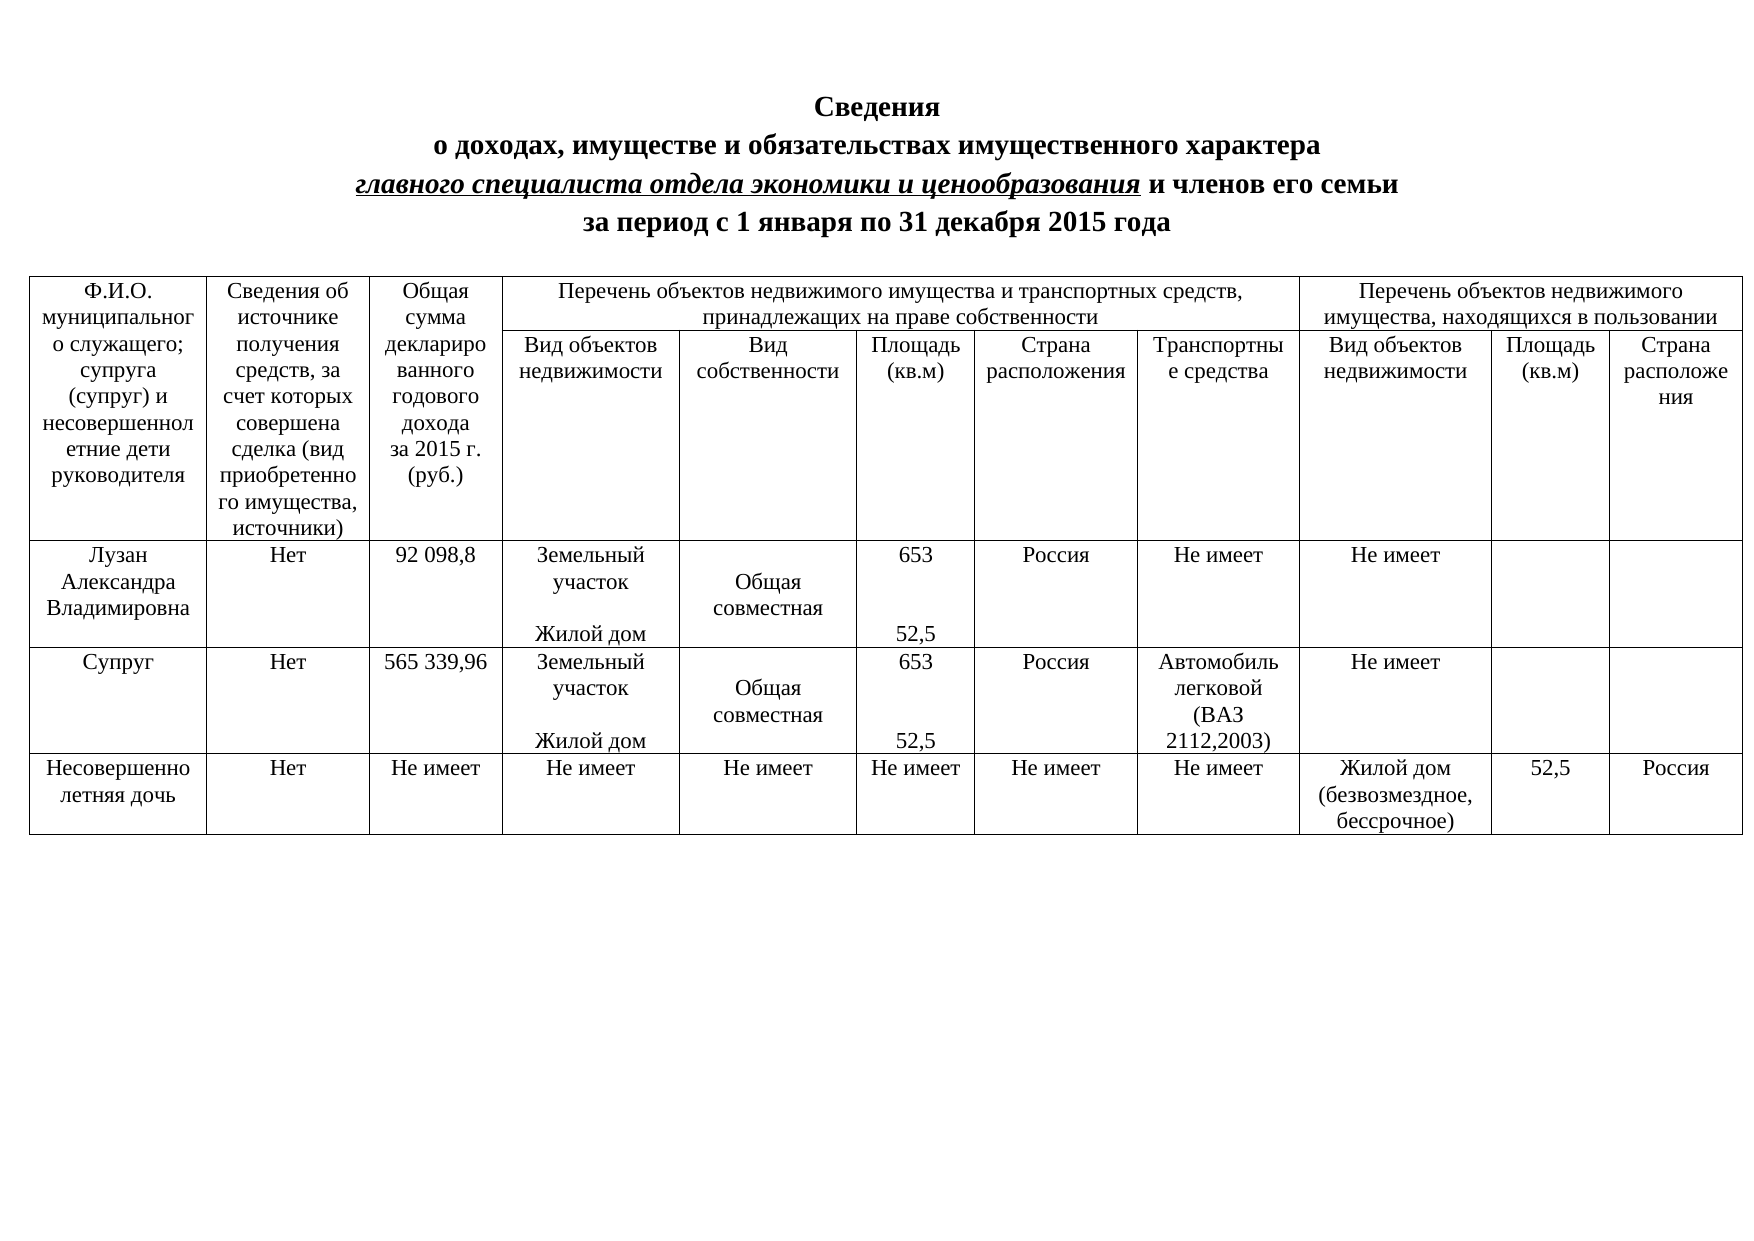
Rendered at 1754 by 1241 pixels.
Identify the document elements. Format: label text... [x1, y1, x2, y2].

table_cell Общая совместная [680, 541, 856, 647]
table_cell Не имеет [1138, 754, 1299, 833]
table_cell 92 098,8 [370, 541, 502, 647]
table_cell 565 339,96 [370, 648, 502, 753]
table_cell [1610, 648, 1742, 753]
table_cell [1492, 541, 1609, 647]
table_cell Не имеет [1138, 541, 1299, 647]
table_cell Площадь (кв.м) [857, 331, 974, 540]
table_cell Земельный участок Жилой дом [503, 648, 679, 753]
text Cведения [118, 89, 1636, 122]
table_cell Не имеет [370, 754, 502, 833]
table_cell Площадь (кв.м) [1492, 331, 1609, 540]
table_cell 52,5 [1492, 754, 1609, 833]
table_cell Лузан Александра Владимировна [30, 541, 206, 647]
table_cell Россия [975, 648, 1137, 753]
table_cell Вид собственности [680, 331, 856, 540]
table_cell Нет [207, 648, 369, 753]
table_cell [1610, 541, 1742, 647]
table_cell Нет [207, 754, 369, 833]
table_cell Земельный участок Жилой дом [503, 541, 679, 647]
table_cell Транспортные средства [1138, 331, 1299, 540]
table_cell Россия [1610, 754, 1742, 833]
table_header Перечень объектов недвижимого имущества и транспортных средств, принадлежащих на праве собственности [503, 277, 1299, 329]
table_cell Несовершеннолетняя дочь [30, 754, 206, 833]
table_cell 653 52,5 [857, 541, 974, 647]
table_cell Общая совместная [680, 648, 856, 753]
table_cell Страна расположения [975, 331, 1137, 540]
text о доходах, имуществе и обязательствах имущественного характера [118, 127, 1636, 161]
text за период с 1 января по 31 декабря 2015 года [118, 204, 1636, 238]
table_cell [1492, 648, 1609, 753]
table_cell 653 52,5 [857, 648, 974, 753]
table_cell Вид объектов недвижимости [1300, 331, 1491, 540]
table_cell Не имеет [975, 754, 1137, 833]
table_cell Не имеет [1300, 648, 1491, 753]
table_cell Страна расположения [1610, 331, 1742, 540]
table_header Сведения об источнике получения средств, за счет которых совершена сделка (вид приобретенного имущества, источники) [207, 277, 369, 540]
table_cell Не имеет [503, 754, 679, 833]
table_cell Нет [207, 541, 369, 647]
table_cell Вид объектов недвижимости [503, 331, 679, 540]
table_cell Не имеет [857, 754, 974, 833]
table_header Ф.И.О. муниципального служащего; супруга (супруг) и несовершеннолетние дети руководителя [30, 277, 206, 540]
table_cell Не имеет [1300, 541, 1491, 647]
table_cell Супруг [30, 648, 206, 753]
table_header Перечень объектов недвижимого имущества, находящихся в пользовании [1300, 277, 1742, 329]
table_header Общая сумма декларированного годового дохода за 2015 г. (руб.) [370, 277, 502, 540]
table_cell Жилой дом (безвозмездное, бессрочное) [1300, 754, 1491, 833]
table_cell Россия [975, 541, 1137, 647]
table_cell Не имеет [680, 754, 856, 833]
table_cell Автомобиль легковой (ВАЗ 2112,2003) [1138, 648, 1299, 753]
text главного специалиста отдела экономики и ценообразования и членов его семьи [118, 166, 1636, 199]
